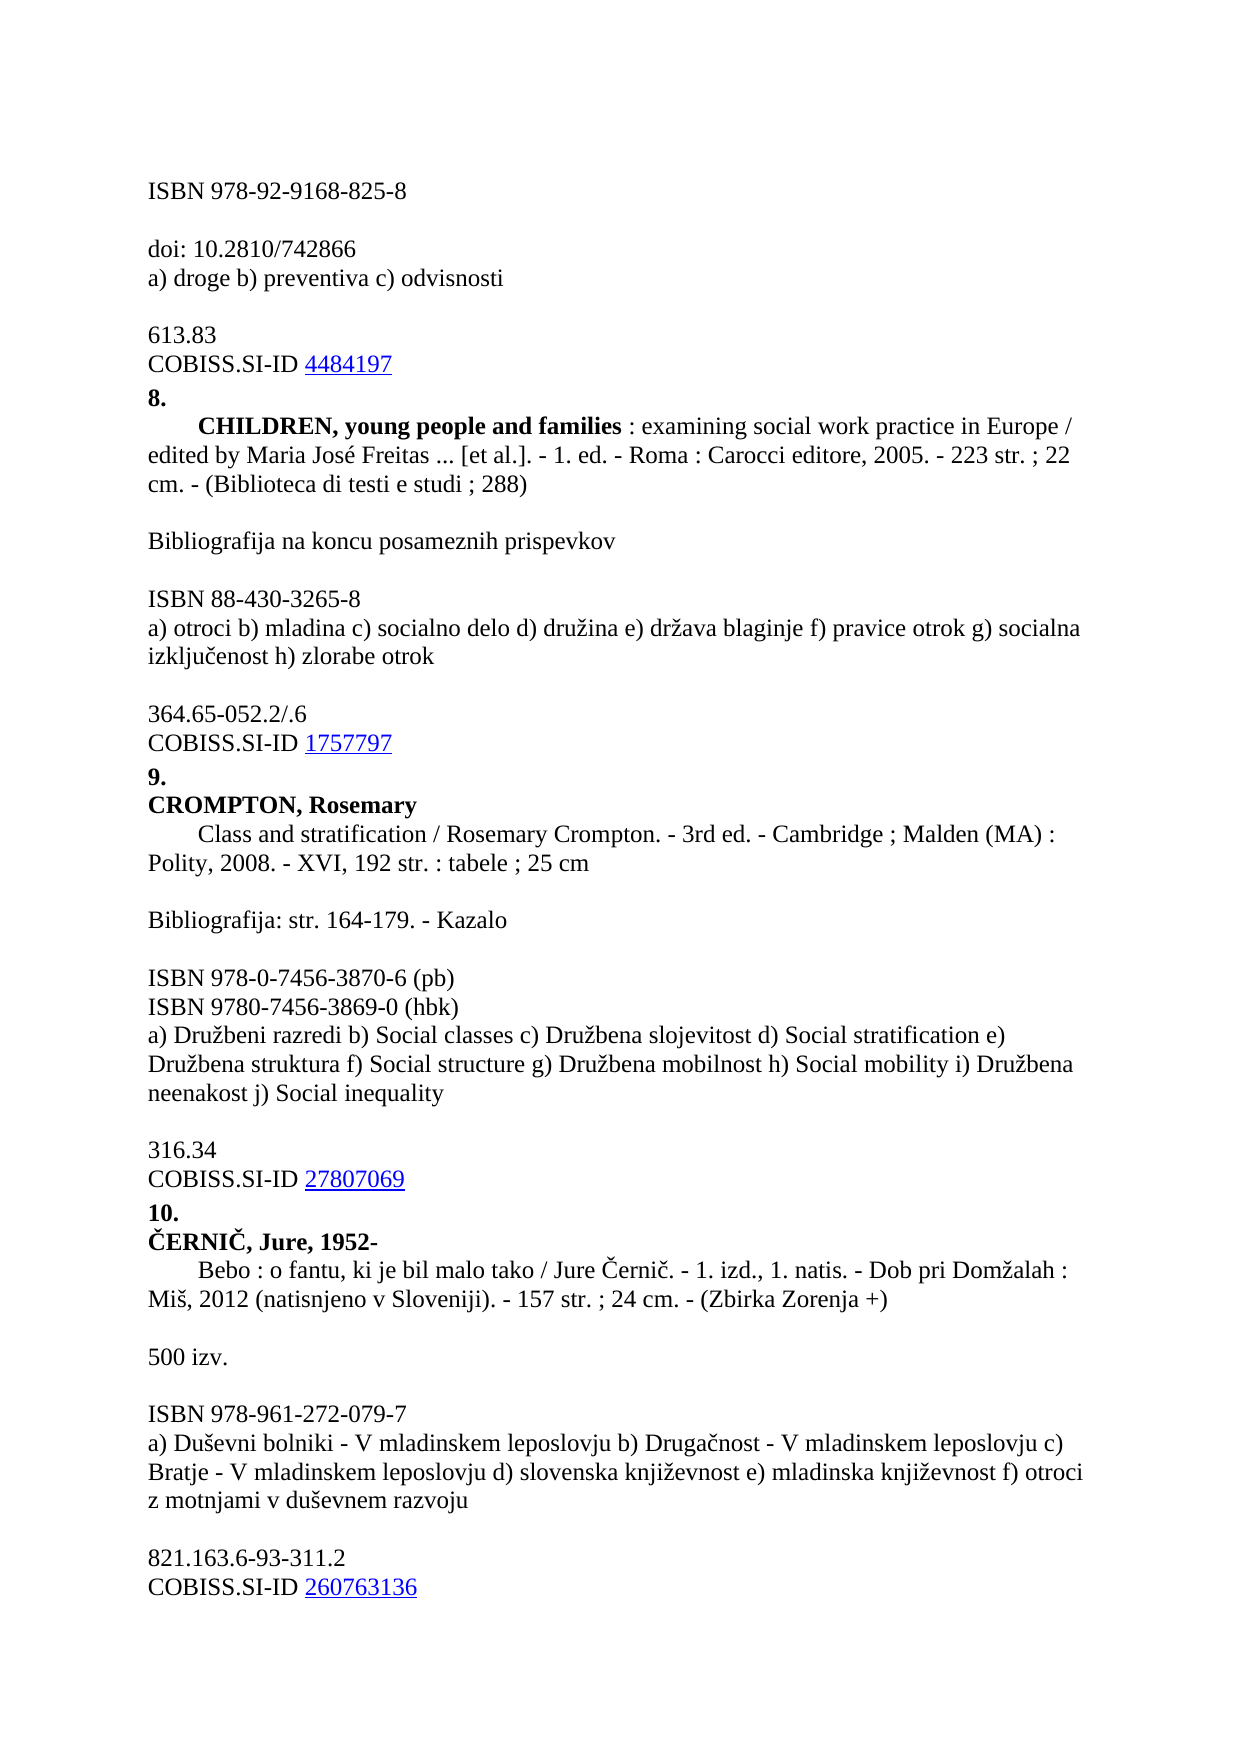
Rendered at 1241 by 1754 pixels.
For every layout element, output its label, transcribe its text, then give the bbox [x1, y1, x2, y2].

text 8. CHILDREN, young people and families : examining social work practice in Europe / edited by Maria José Freitas ... [et al.]. - 1. ed. - Roma : Carocci editore, 2005. - 223 str. ; 22 cm. - (Biblioteca di testi e studi ; 288) Bibliografija na koncu posameznih prispevkov ISBN 88-430-3265-8 a) otroci b) mladina c) socialno delo d) družina e) država blaginje f) pravice otrok g) socialna izključenost h) zlorabe otrok 364.65-052.2/.6 COBISS.SI-ID 1757797 [148, 383, 1093, 756]
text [148, 148, 1093, 378]
text 9. CROMPTON, Rosemary Class and stratification / Rosemary Crompton. - 3rd ed. - Cambridge ; Malden (MA) : Polity, 2008. - XVI, 192 str. : tabele ; 25 cm Bibliografija: str. 164-179. - Kazalo ISBN 978-0-7456-3870-6 (pb) ISBN 9780-7456-3869-0 (hbk) a) Družbeni razredi b) Social classes c) Družbena slojevitost d) Social stratification e) Družbena struktura f) Social structure g) Družbena mobilnost h) Social mobility i) Družbena neenakost j) Social inequality 316.34 COBISS.SI-ID 27807069 [148, 762, 1093, 1193]
text 10. ČERNIČ, Jure, 1952- Bebo : o fantu, ki je bil malo tako / Jure Černič. - 1. izd., 1. natis. - Dob pri Domžalah : Miš, 2012 (natisnjeno v Sloveniji). - 157 str. ; 24 cm. - (Zbirka Zorenja +) 500 izv. ISBN 978-961-272-079-7 a) Duševni bolniki - V mladinskem leposlovju b) Drugačnost - V mladinskem leposlovju c) Bratje - V mladinskem leposlovju d) slovenska književnost e) mladinska književnost f) otroci z motnjami v duševnem razvoju 821.163.6-93-311.2 COBISS.SI-ID 260763136 [148, 1198, 1093, 1600]
